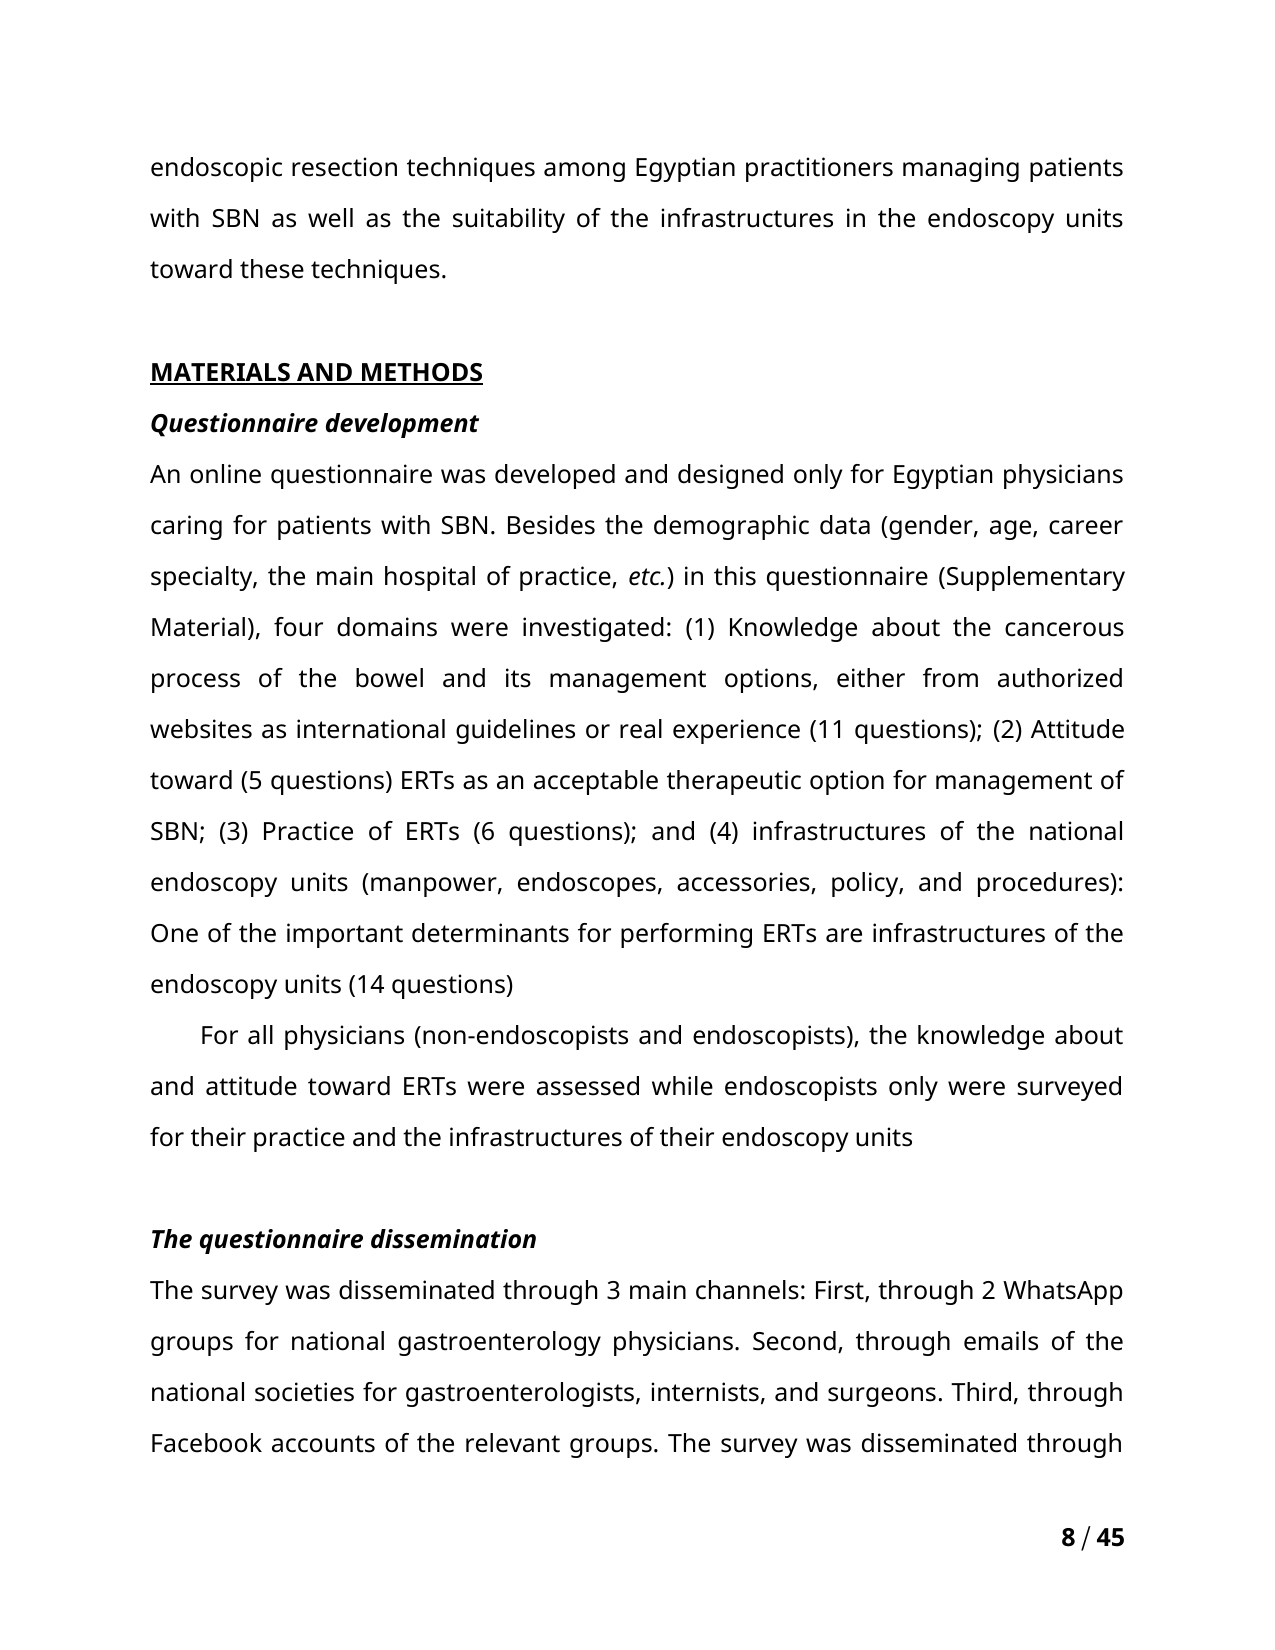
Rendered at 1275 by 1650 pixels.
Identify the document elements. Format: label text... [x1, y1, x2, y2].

text The questionnaire dissemination [150, 1222, 1125, 1256]
text An online questionnaire was developed and designed only for Egyptian physicians caring for patients with SBN. Besides the demographic data (gender, age, career specialty, the main hospital of practice, etc.) in this questionnaire (Supplementary Material), four domains were investigated: (1) Knowledge about the cancerous process of the bowel and its management options, either from authorized websites as international guidelines or real experience (11 questions); (2) Attitude toward (5 questions) ERTs as an acceptable therapeutic option for management of SBN; (3) Practice of ERTs (6 questions); and (4) infrastructures of the national endoscopy units (manpower, endoscopes, accessories, policy, and procedures): One of the important determinants for performing ERTs are infrastructures of the endoscopy units (14 questions) [150, 456, 1125, 1001]
text MATERIALS AND METHODS [150, 354, 1125, 388]
text For all physicians (non-endoscopists and endoscopists), the knowledge about and attitude toward ERTs were assessed while endoscopists only were surveyed for their practice and the infrastructures of their endoscopy units [150, 1018, 1125, 1154]
text Questionnaire development [150, 405, 1125, 439]
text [150, 1273, 1125, 1460]
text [150, 150, 1125, 286]
